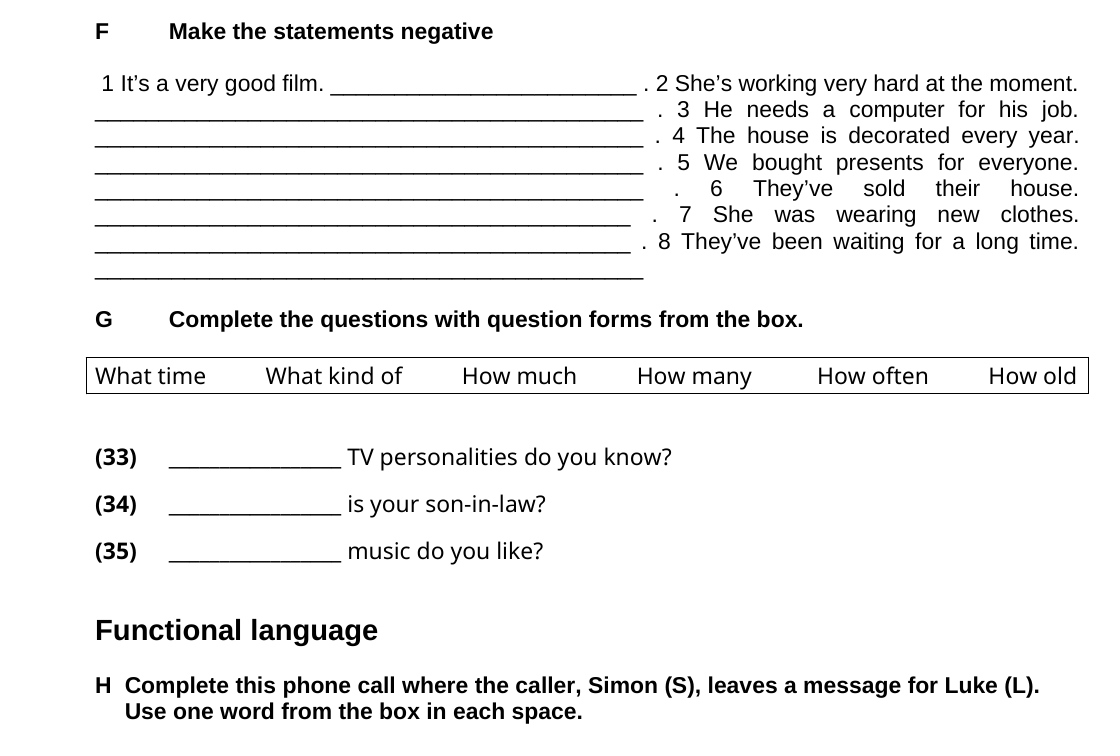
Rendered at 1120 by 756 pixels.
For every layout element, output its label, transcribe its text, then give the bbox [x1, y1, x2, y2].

text What time What kind of How much How many How often How old [87, 358, 1088, 393]
text (33) _________________ TV personalities do you know? [95, 441, 1079, 472]
text 1 It’s a very good film. ________________________ . 2 She’s working very hard at the moment. ___________________________________________ . 3 He needs a computer for his job. ___________________________________________ . 4 The house is decorated every year. ___________________________________________ . 5 We bought presents for everyone. ___________________________________________ . 6 They’ve sold their house. __________________________________________ . 7 She was wearing new clothes. __________________________________________ . 8 They’ve been waiting for a long time. ___________________________________________ [95, 70, 1079, 281]
text (35) _________________ music do you like? [95, 535, 1079, 566]
text (34) _________________ is your son-in-law? [95, 488, 1079, 519]
text F Make the statements negative [95, 18, 1079, 45]
subtitle Functional language [95, 613, 1079, 647]
text G Complete the questions with question forms from the box. [95, 306, 1079, 332]
text H Complete this phone call where the caller, Simon (S), leaves a message for Luke (L). Use one word from the box in each space. [95, 672, 1079, 724]
